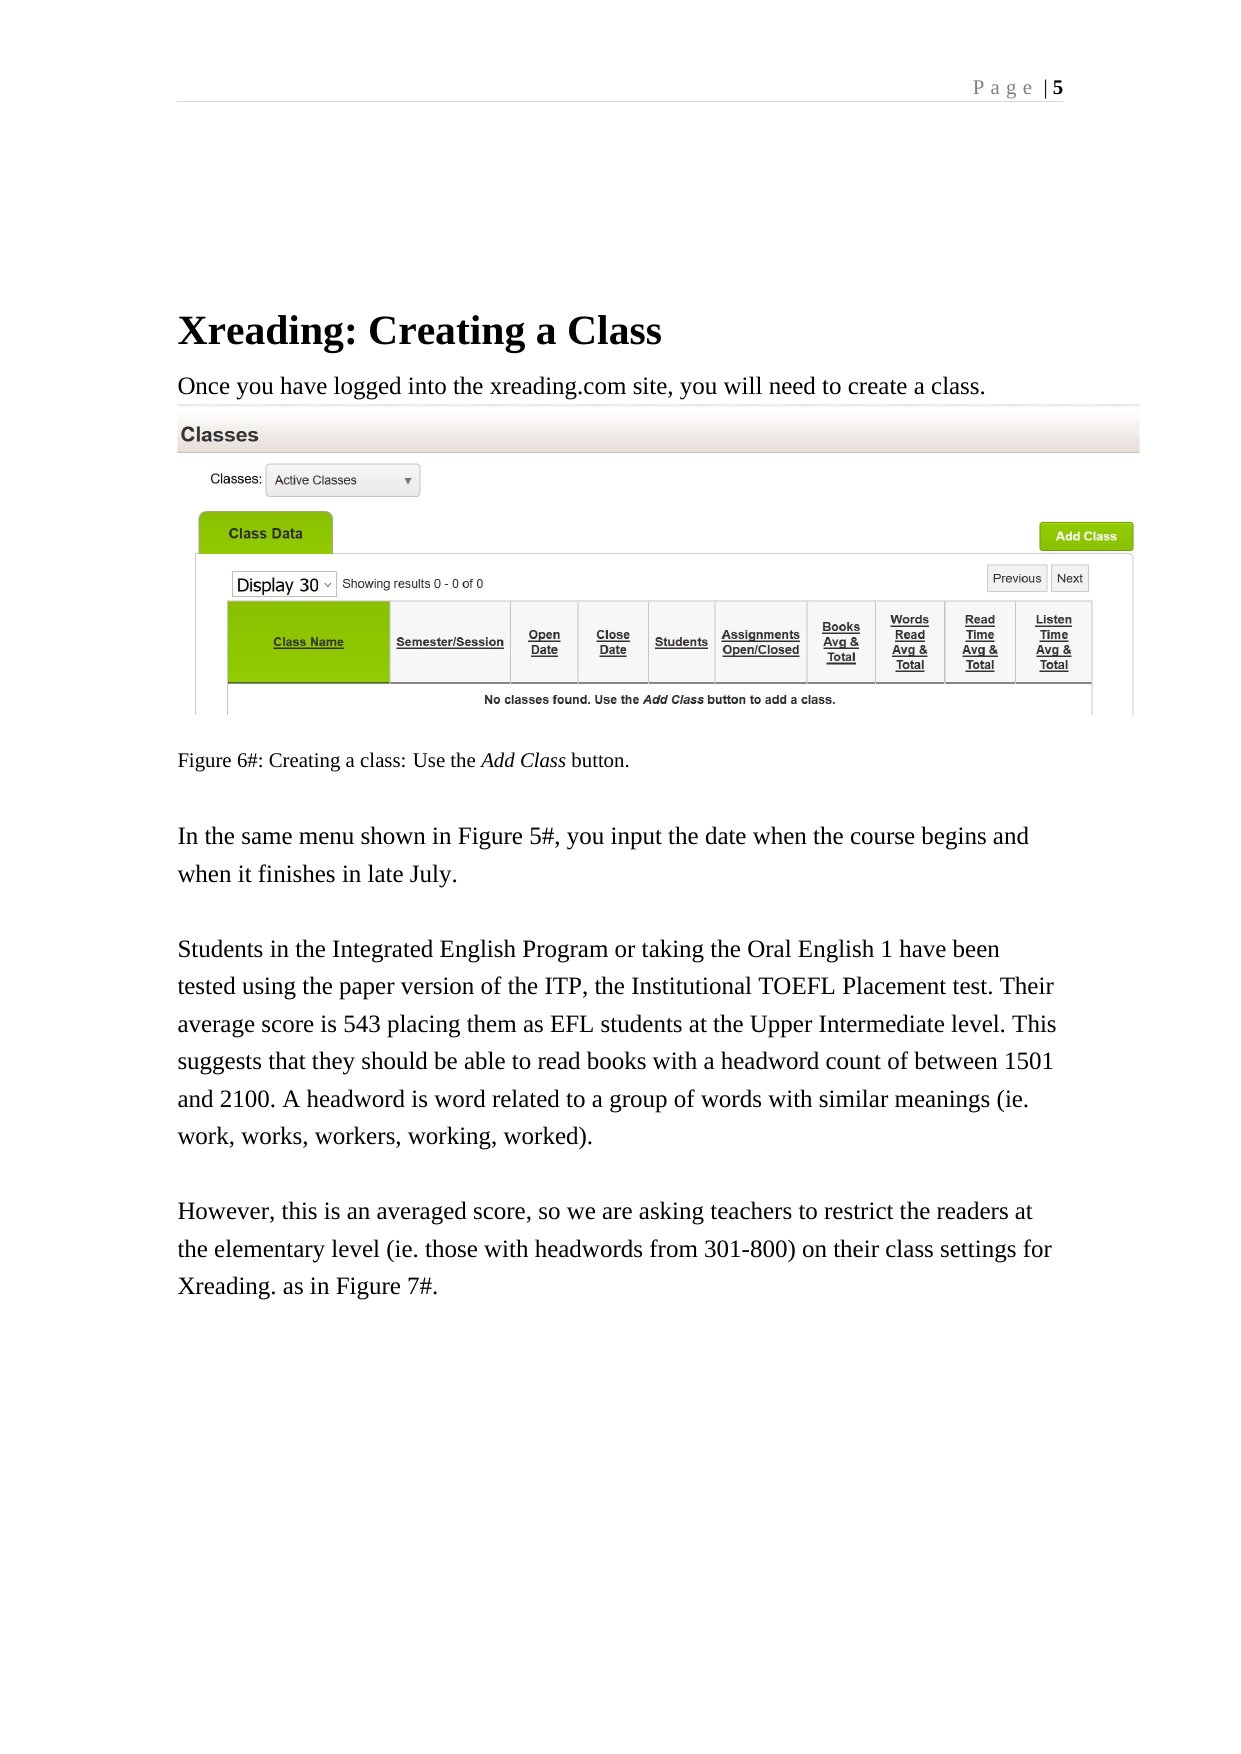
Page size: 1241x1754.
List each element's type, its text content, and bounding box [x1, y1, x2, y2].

text In the same menu shown in Figure 5#, you input the date when the course begins and when it finishes in late July. [177, 817, 1063, 892]
picture [177, 404, 1140, 715]
text Once you have logged into the xreading.com site, you will need to create a class. [177, 367, 1063, 404]
text Xreading: Creating a Class [177, 292, 1063, 367]
text Figure 6#: Creating a class: Use the Add Class button. [177, 742, 1063, 779]
text Students in the Integrated English Program or taking the Oral English 1 have been tested using the paper version of the ITP, the Institutional TOEFL Placement test. Their average score is 543 placing them as EFL students at the Upper Intermediate level. This suggests that they should be able to read books with a headword count of between 1501 and 2100. A headword is word related to a group of words with similar meanings (ie. work, works, workers, working, worked). [177, 929, 1063, 1154]
text However, this is an averaged score, so we are asking teachers to restrict the readers at the elementary level (ie. those with headwords from 301-800) on their class settings for Xreading. as in Figure 7#. [177, 1192, 1063, 1304]
